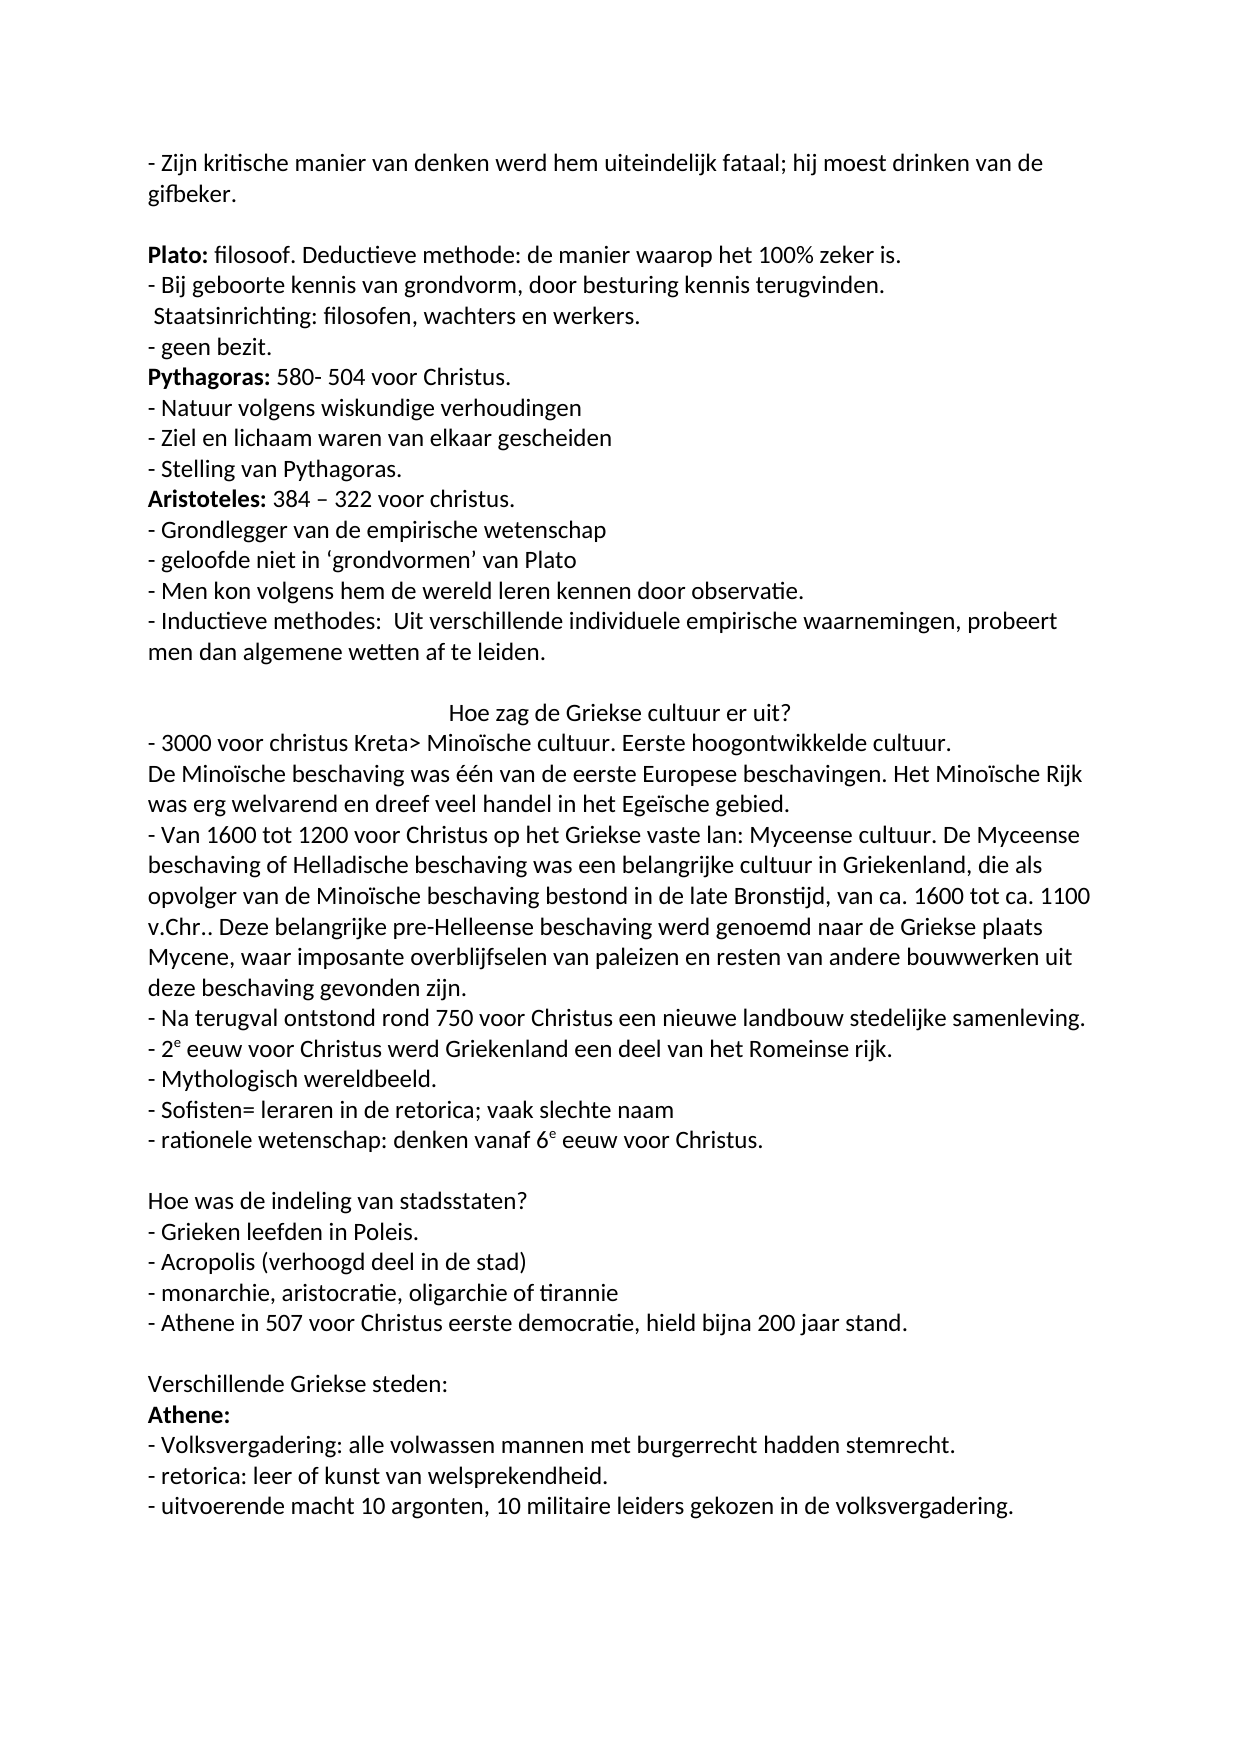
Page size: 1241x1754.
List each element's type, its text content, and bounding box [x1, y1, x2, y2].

text - 2e eeuw voor Christus werd Griekenland een deel van het Romeinse rijk. [148, 1033, 1093, 1063]
text - geen bezit. [148, 331, 1093, 361]
text - Natuur volgens wiskundige verhoudingen [148, 392, 1093, 422]
text Pythagoras: 580- 504 voor Christus. [148, 361, 1093, 392]
text - Grieken leefden in Poleis. [148, 1216, 1093, 1246]
text Hoe zag de Griekse cultuur er uit? [148, 697, 1093, 727]
text - Grondlegger van de empirische wetenschap [148, 514, 1093, 544]
text - retorica: leer of kunst van welsprekendheid. [148, 1460, 1093, 1491]
text - geloofde niet in ‘grondvormen’ van Plato [148, 544, 1093, 575]
text - Mythologisch wereldbeeld. [148, 1063, 1093, 1094]
text Athene: [148, 1399, 1093, 1429]
text Plato: filosoof. Deductieve methode: de manier waarop het 100% zeker is. [148, 239, 1093, 270]
text - Inductieve methodes: Uit verschillende individuele empirische waarnemingen, probeert men dan algemene wetten af te leiden. [148, 605, 1093, 666]
text - Acropolis (verhoogd deel in de stad) [148, 1246, 1093, 1277]
text Hoe was de indeling van stadsstaten? [148, 1185, 1093, 1216]
text - rationele wetenschap: denken vanaf 6e eeuw voor Christus. [148, 1124, 1093, 1155]
text - Na terugval ontstond rond 750 voor Christus een nieuwe landbouw stedelijke samenleving. [148, 1002, 1093, 1033]
text Staatsinrichting: filosofen, wachters en werkers. [148, 300, 1093, 331]
text - Sofisten= leraren in de retorica; vaak slechte naam [148, 1094, 1093, 1124]
text - Zijn kritische manier van denken werd hem uiteindelijk fataal; hij moest drinken van de gifbeker. [148, 148, 1093, 209]
text - Volksvergadering: alle volwassen mannen met burgerrecht hadden stemrecht. [148, 1429, 1093, 1460]
text - uitvoerende macht 10 argonten, 10 militaire leiders gekozen in de volksvergadering. [148, 1491, 1093, 1521]
text - Men kon volgens hem de wereld leren kennen door observatie. [148, 575, 1093, 605]
text Verschillende Griekse steden: [148, 1368, 1093, 1399]
text Aristoteles: 384 – 322 voor christus. [148, 483, 1093, 514]
text - Athene in 507 voor Christus eerste democratie, hield bijna 200 jaar stand. [148, 1307, 1093, 1338]
text - Stelling van Pythagoras. [148, 453, 1093, 483]
text - Ziel en lichaam waren van elkaar gescheiden [148, 422, 1093, 453]
text - monarchie, aristocratie, oligarchie of tirannie [148, 1277, 1093, 1307]
text - 3000 voor christus Kreta> Minoïsche cultuur. Eerste hoogontwikkelde cultuur. De Minoïsche beschaving was één van de eerste Europese beschavingen. Het Minoïsche Rijk was erg welvarend en dreef veel handel in het Egeïsche gebied. [148, 727, 1093, 819]
text - Van 1600 tot 1200 voor Christus op het Griekse vaste lan: Myceense cultuur. De Myceense beschaving of Helladische beschaving was een belangrijke cultuur in Griekenland, die als opvolger van de Minoïsche beschaving bestond in de late Bronstijd, van ca. 1600 tot ca. 1100 v.Chr.. Deze belangrijke pre-Helleense beschaving werd genoemd naar de Griekse plaats Mycene, waar imposante overblijfselen van paleizen en resten van andere bouwwerken uit deze beschaving gevonden zijn. [148, 819, 1093, 1002]
text - Bij geboorte kennis van grondvorm, door besturing kennis terugvinden. [148, 270, 1093, 300]
